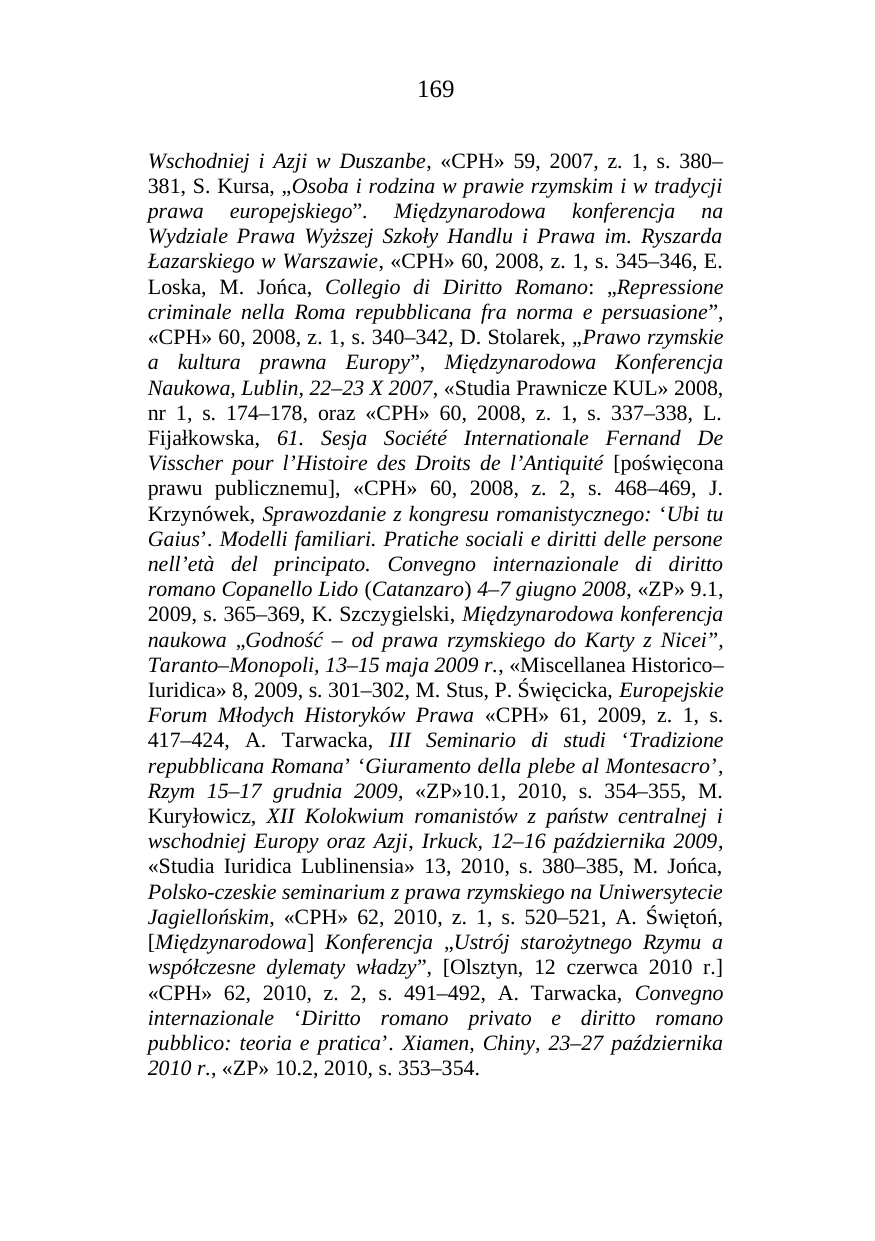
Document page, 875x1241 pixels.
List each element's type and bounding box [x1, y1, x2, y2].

text [148, 148, 723, 1080]
